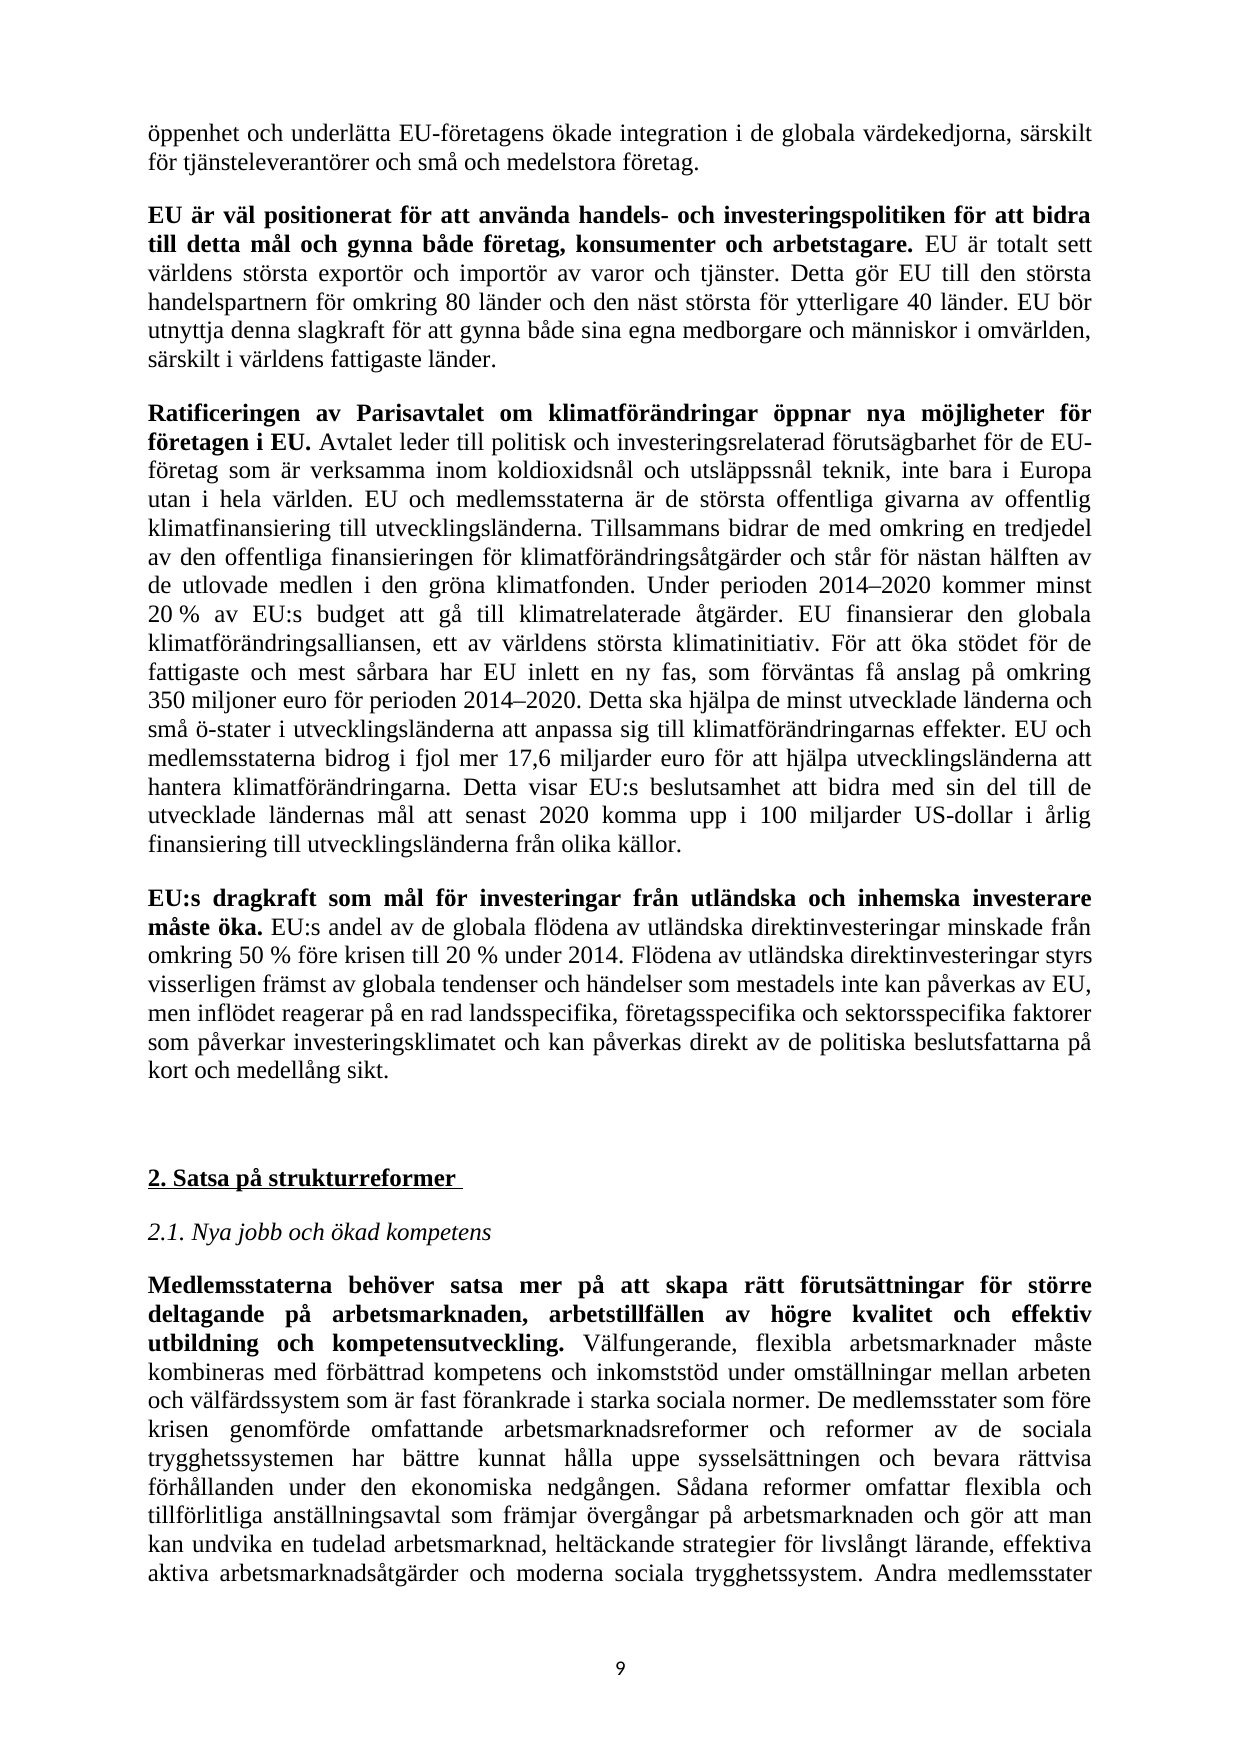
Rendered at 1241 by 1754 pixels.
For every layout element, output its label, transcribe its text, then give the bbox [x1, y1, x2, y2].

text EU är väl positionerat för att använda handels- och investeringspolitiken för att bidra till detta mål och gynna både företag, konsumenter och arbetstagare. EU är totalt sett världens största exportör och importör av varor och tjänster. Detta gör EU till den största handelspartnern för omkring 80 länder och den näst största för ytterligare 40 länder. EU bör utnyttja denna slagkraft för att gynna både sina egna medborgare och människor i omvärlden, särskilt i världens fattigaste länder. [148, 201, 1093, 373]
text 2.1. Nya jobb och ökad kompetens [148, 1217, 1093, 1246]
text 2. Satsa på strukturreformer [148, 1163, 1093, 1192]
text EU:s dragkraft som mål för investeringar från utländska och inhemska investerare måste öka. EU:s andel av de globala flödena av utländska direktinvesteringar minskade från omkring 50 % före krisen till 20 % under 2014. Flödena av utländska direktinvesteringar styrs visserligen främst av globala tendenser och händelser som mestadels inte kan påverkas av EU, men inflödet reagerar på en rad landsspecifika, företagsspecifika och sektorsspecifika faktorer som påverkar investeringsklimatet och kan påverkas direkt av de politiska beslutsfattarna på kort och medellång sikt. [148, 883, 1093, 1084]
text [148, 1271, 1093, 1587]
text Ratificeringen av Parisavtalet om klimatförändringar öppnar nya möjligheter för företagen i EU. Avtalet leder till politisk och investeringsrelaterad förutsägbarhet för de EU-företag som är verksamma inom koldioxidsnål och utsläppssnål teknik, inte bara i Europa utan i hela världen. EU och medlemsstaterna är de största offentliga givarna av offentlig klimatfinansiering till utvecklingsländerna. Tillsammans bidrar de med omkring en tredjedel av den offentliga finansieringen för klimatförändringsåtgärder och står för nästan hälften av de utlovade medlen i den gröna klimatfonden. Under perioden 2014–2020 kommer minst 20 % av EU:s budget att gå till klimatrelaterade åtgärder. EU finansierar den globala klimatförändringsalliansen, ett av världens största klimatinitiativ. För att öka stödet för de fattigaste och mest sårbara har EU inlett en ny fas, som förväntas få anslag på omkring 350 miljoner euro för perioden 2014–2020. Detta ska hjälpa de minst utvecklade länderna och små ö-stater i utvecklingsländerna att anpassa sig till klimatförändringarnas effekter. EU och medlemsstaterna bidrog i fjol mer 17,6 miljarder euro för att hjälpa utvecklingsländerna att hantera klimatförändringarna. Detta visar EU:s beslutsamhet att bidra med sin del till de utvecklade ländernas mål att senast 2020 komma upp i 100 miljarder US-dollar i årlig finansiering till utvecklingsländerna från olika källor. [148, 398, 1093, 858]
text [148, 118, 1093, 176]
